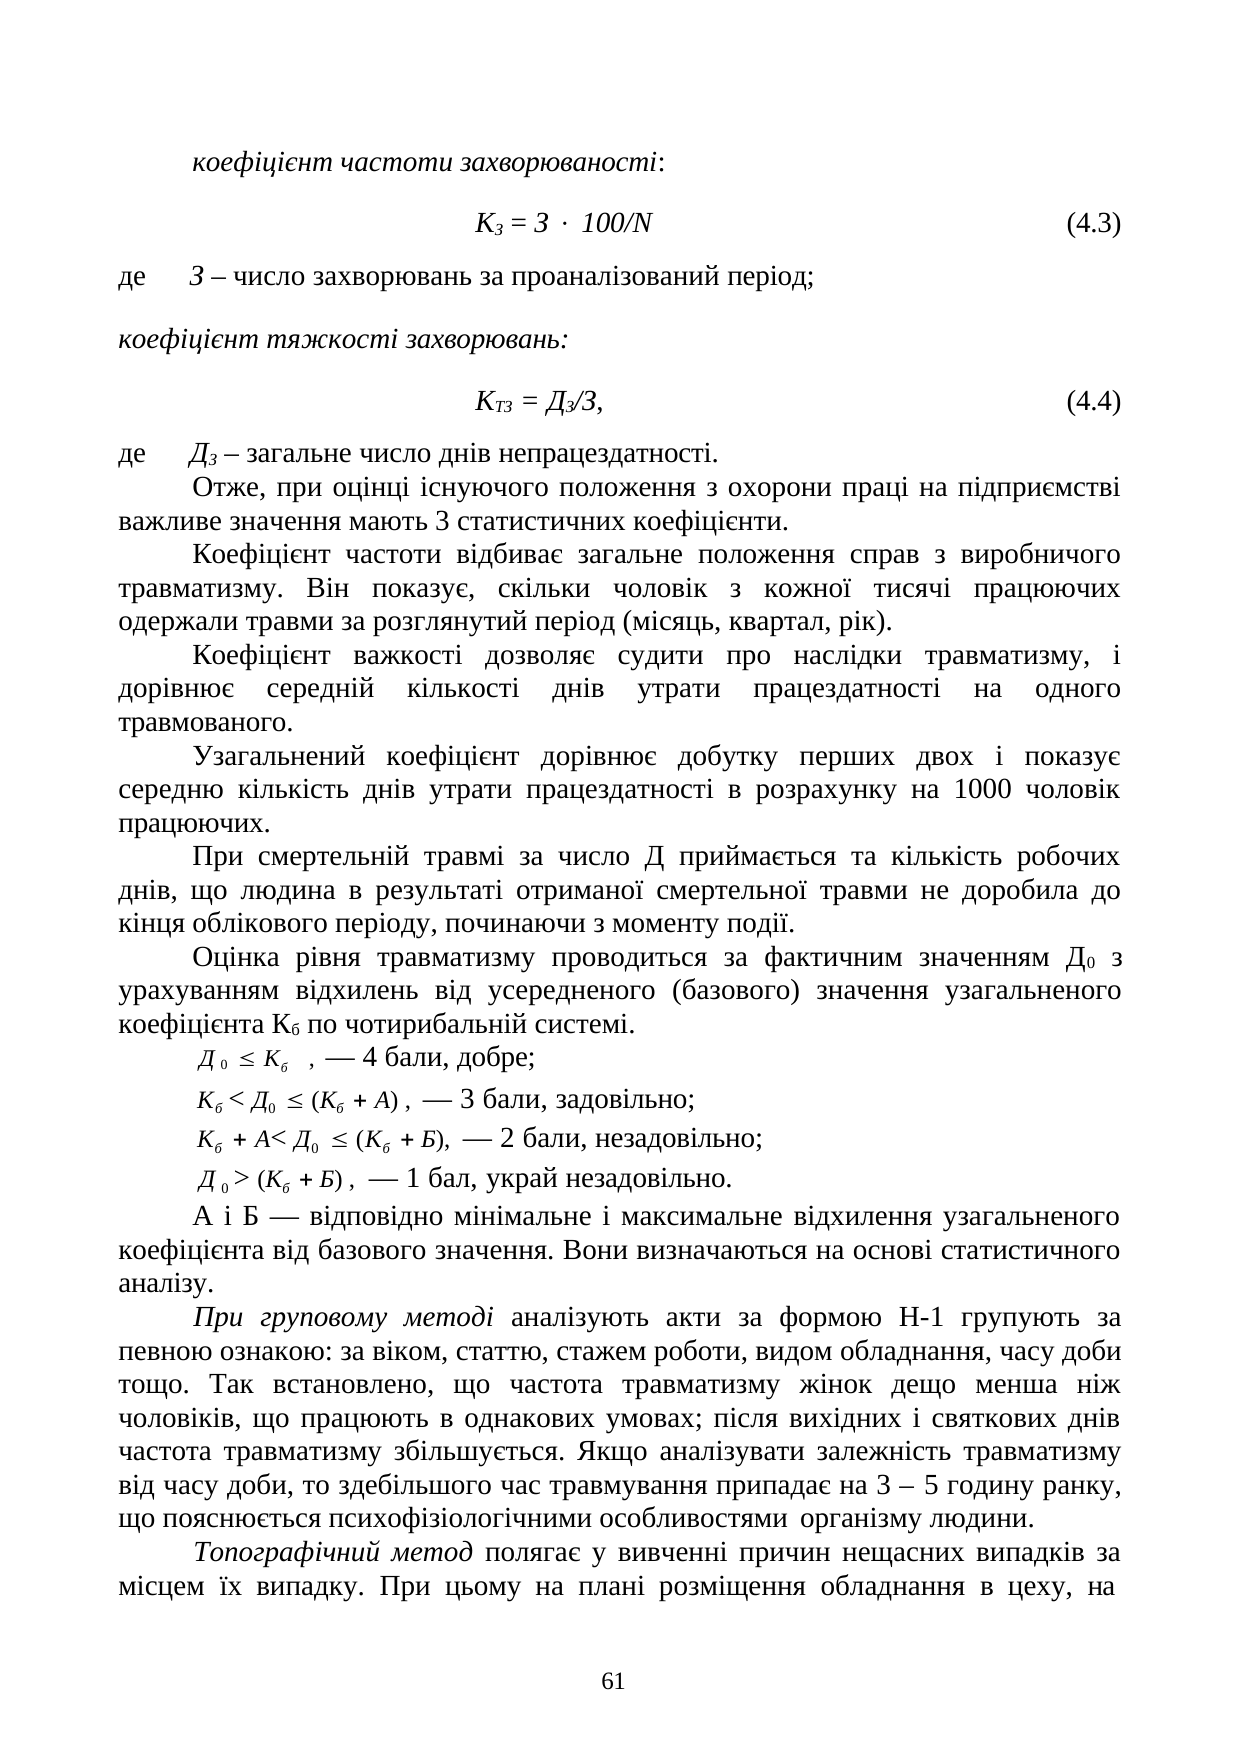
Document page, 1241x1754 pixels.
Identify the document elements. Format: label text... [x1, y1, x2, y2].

text Топографічний метод полягає у вивченні причин нещасних випадків за місцем їх випадку. При цьому на плані розміщення обладнання в цеху, на [118, 1534, 1122, 1601]
text Д 0 > (Кб  Б) , — 1 бал, украй незадовільно. [199, 1160, 1190, 1196]
text коефіцієнт частоти захворюваності: [192, 144, 1190, 178]
text Д 0  Кб , — 4 бали, добре; [199, 1039, 1190, 1076]
text де З – число захворювань за проаналізований період; [118, 258, 1190, 292]
text Коефіцієнт частоти відбиває загальне положення справ з виробничого травматизму. Він показує, скільки чоловік з кожної тисячі працюючих одержали травми за розглянутий період (місяць, квартал, рік). [118, 536, 1122, 637]
text Коефіцієнт важкості дозволяє судити про наслідки травматизму, і дорівнює середній кількості днів утрати працездатності на одного травмованого. [118, 637, 1122, 738]
text КТЗ = ДЗ/З, (4.4) [475, 383, 1190, 416]
text При смертельній травмі за число Д приймається та кількість робочих днів, що людина в результаті отриманої смертельної травми не доробила до кінця облікового періоду, починаючи з моменту події. [118, 838, 1122, 939]
text Отже, при оцінці існуючого положення з охорони праці на підприємстві важливе значення мають 3 статистичних коефіцієнти. [118, 469, 1122, 536]
text Кб  А< Д0  (Кб  Б), — 2 бали, незадовільно; [197, 1120, 1190, 1156]
text Кб < Д0  (Кб  А) , — 3 бали, задовільно; [197, 1081, 1190, 1117]
text коефіцієнт тяжкості захворювань: [118, 321, 1190, 354]
text КЗ = З  100/N (4.3) [475, 205, 1190, 239]
text Оцінка рівня травматизму проводиться за фактичним значенням Д0 з урахуванням відхилень від усередненого (базового) значення узагальненого коефіцієнта Кб по чотирибальній системі. [118, 939, 1123, 1039]
text При груповому методі аналізують акти за формою Н-1 групують за певною ознакою: за віком, статтю, стажем роботи, видом обладнання, часу доби тощо. Так встановлено, що частота травматизму жінок дещо менша ніж чоловіків, що працюють в однакових умовах; після вихідних і святкових днів частота травматизму збільшується. Якщо аналізувати залежність травматизму від часу доби, то здебільшого час травмування припадає на 3 – 5 годину ранку, що пояснюється психофізіологічними особливостями організму людини. [118, 1299, 1122, 1534]
text де ДЗ – загальне число днів непрацездатності. [118, 436, 1190, 469]
text А і Б — відповідно мінімальне і максимальне відхилення узагальненого коефіцієнта від базового значення. Вони визначаються на основі статистичного аналізу. [118, 1198, 1121, 1299]
text Узагальнений коефіцієнт дорівнює добутку перших двох і показує середню кількість днів утрати працездатності в розрахунку на 1000 чоловік працюючих. [118, 738, 1122, 838]
